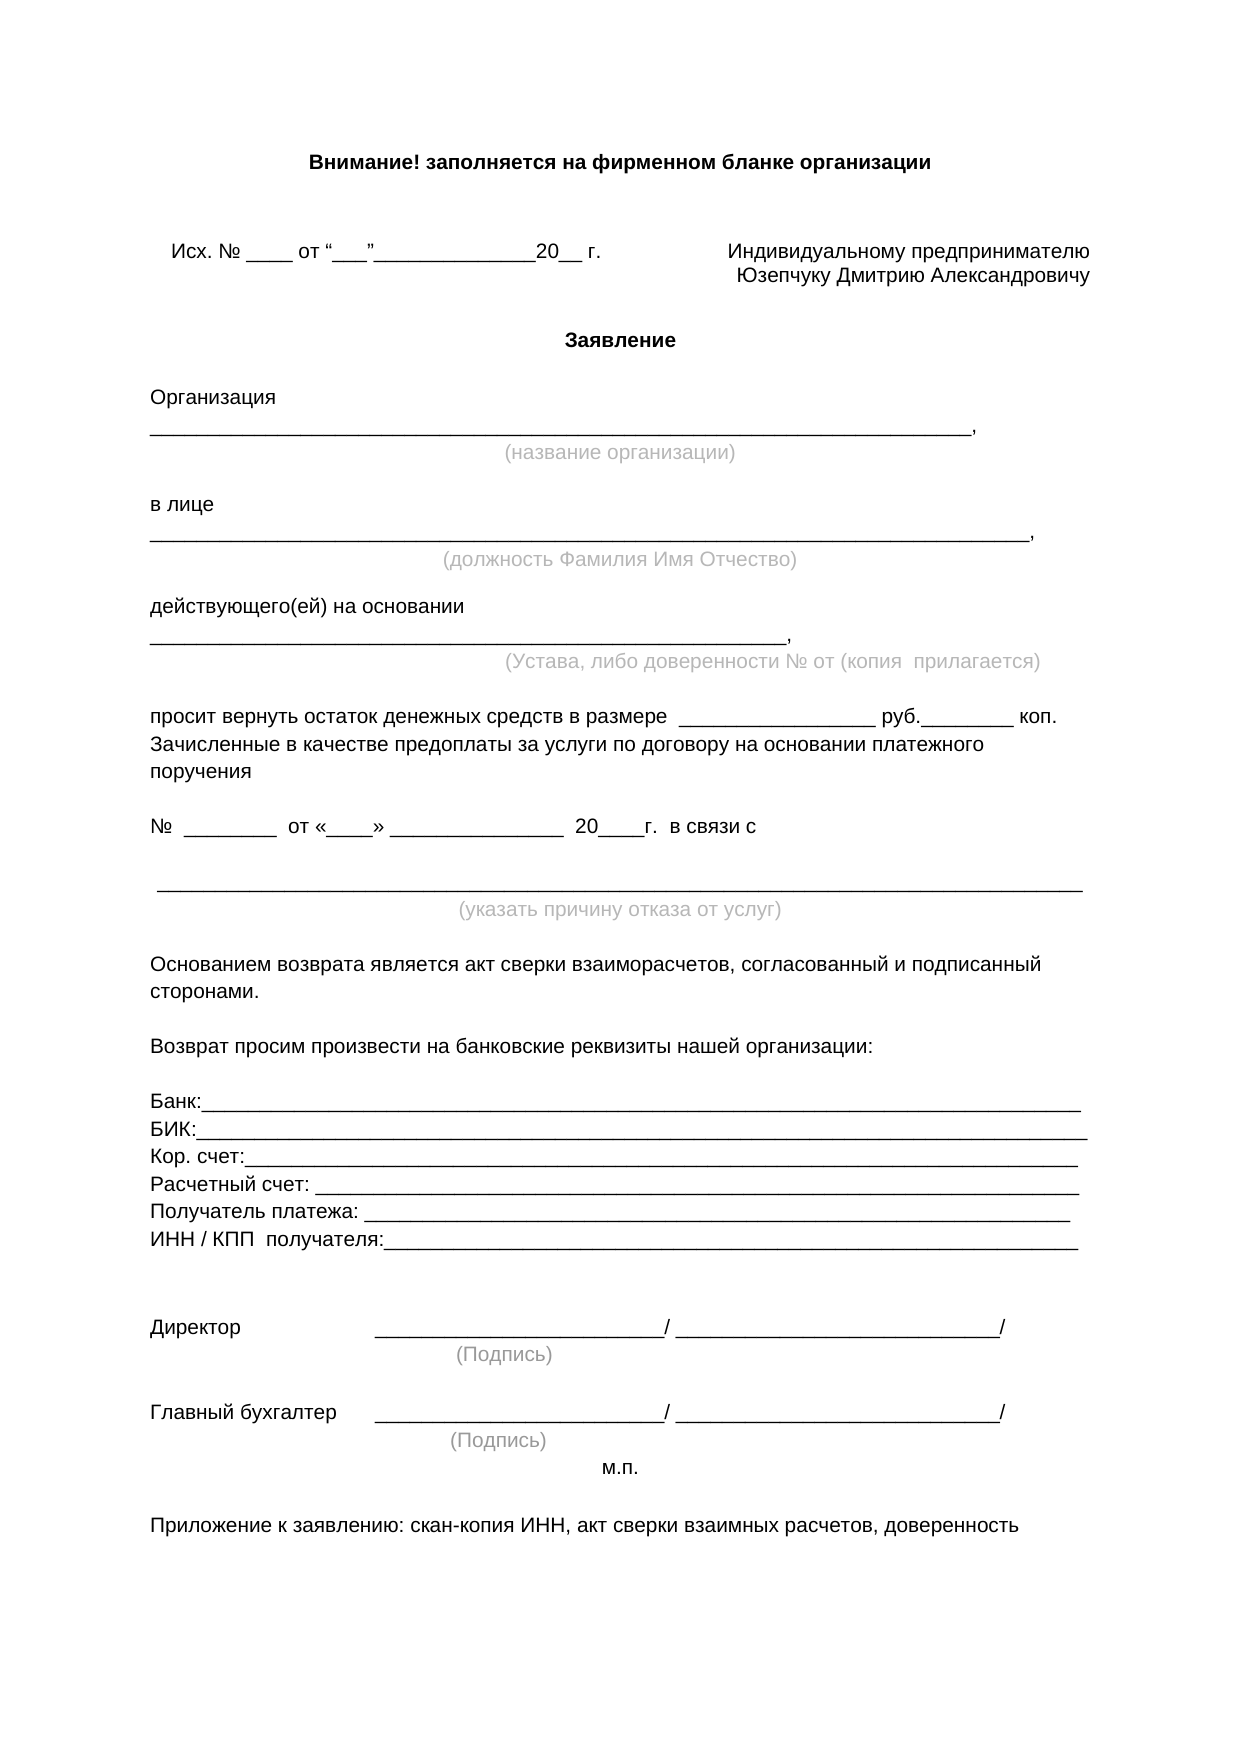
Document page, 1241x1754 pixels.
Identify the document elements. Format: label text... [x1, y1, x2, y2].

text Банк:____________________________________________________________________________ [150, 1089, 1090, 1113]
text Зачисленные в качестве предоплаты за услуги по договору на основании платежного поручения [150, 732, 1090, 783]
text просит вернуть остаток денежных средств в размере _________________ руб.________ коп. [150, 704, 1090, 728]
table_header Индивидуальному предпринимателю Юзепчуку Дмитрию Александровичу [631, 205, 1101, 298]
text (должность Фамилия Имя Отчество) [150, 546, 1090, 570]
text ________________________________________________________________________________ (указать причину отказа от услуг) [150, 869, 1090, 921]
text Приложение к заявлению: скан-копия ИНН, акт сверки взаимных расчетов, доверенность [150, 1513, 1090, 1537]
text действующего(ей) на основании _______________________________________________________, [150, 594, 1090, 646]
text Расчетный счет: __________________________________________________________________ [150, 1172, 1090, 1196]
text (Устава, либо доверенности № от (копия прилагается) [150, 649, 1090, 673]
text (Подпись) [150, 1427, 1090, 1451]
text (Подпись) [375, 1342, 1090, 1366]
text Главный бухгалтер _________________________/ ____________________________/ [150, 1400, 1090, 1424]
text в лице ____________________________________________________________________________, [150, 491, 1090, 543]
table_header Исх. № ____ от “___”______________20__ г. [160, 205, 631, 298]
text Кор. счет:________________________________________________________________________ [150, 1144, 1090, 1168]
text ИНН / КПП получателя:____________________________________________________________ [150, 1227, 1090, 1251]
text Основанием возврата является акт сверки взаиморасчетов, согласованный и подписанный сторонами. [150, 952, 1090, 1003]
text Возврат просим произвести на банковские реквизиты нашей организации: [150, 1034, 1090, 1058]
text (название организации) [150, 440, 1090, 464]
text Получатель платежа: _____________________________________________________________ [150, 1199, 1090, 1223]
text Заявление [150, 328, 1090, 352]
text Директор _________________________/ ____________________________/ [150, 1315, 1090, 1339]
text м.п. [150, 1455, 1090, 1479]
text БИК:_____________________________________________________________________________ [150, 1117, 1090, 1141]
text Внимание! заполняется на фирменном бланке организации [150, 150, 1090, 174]
text № ________ от «____» _______________ 20____г. в связи с [150, 814, 1090, 838]
text Организация _______________________________________________________________________, [150, 385, 1090, 436]
